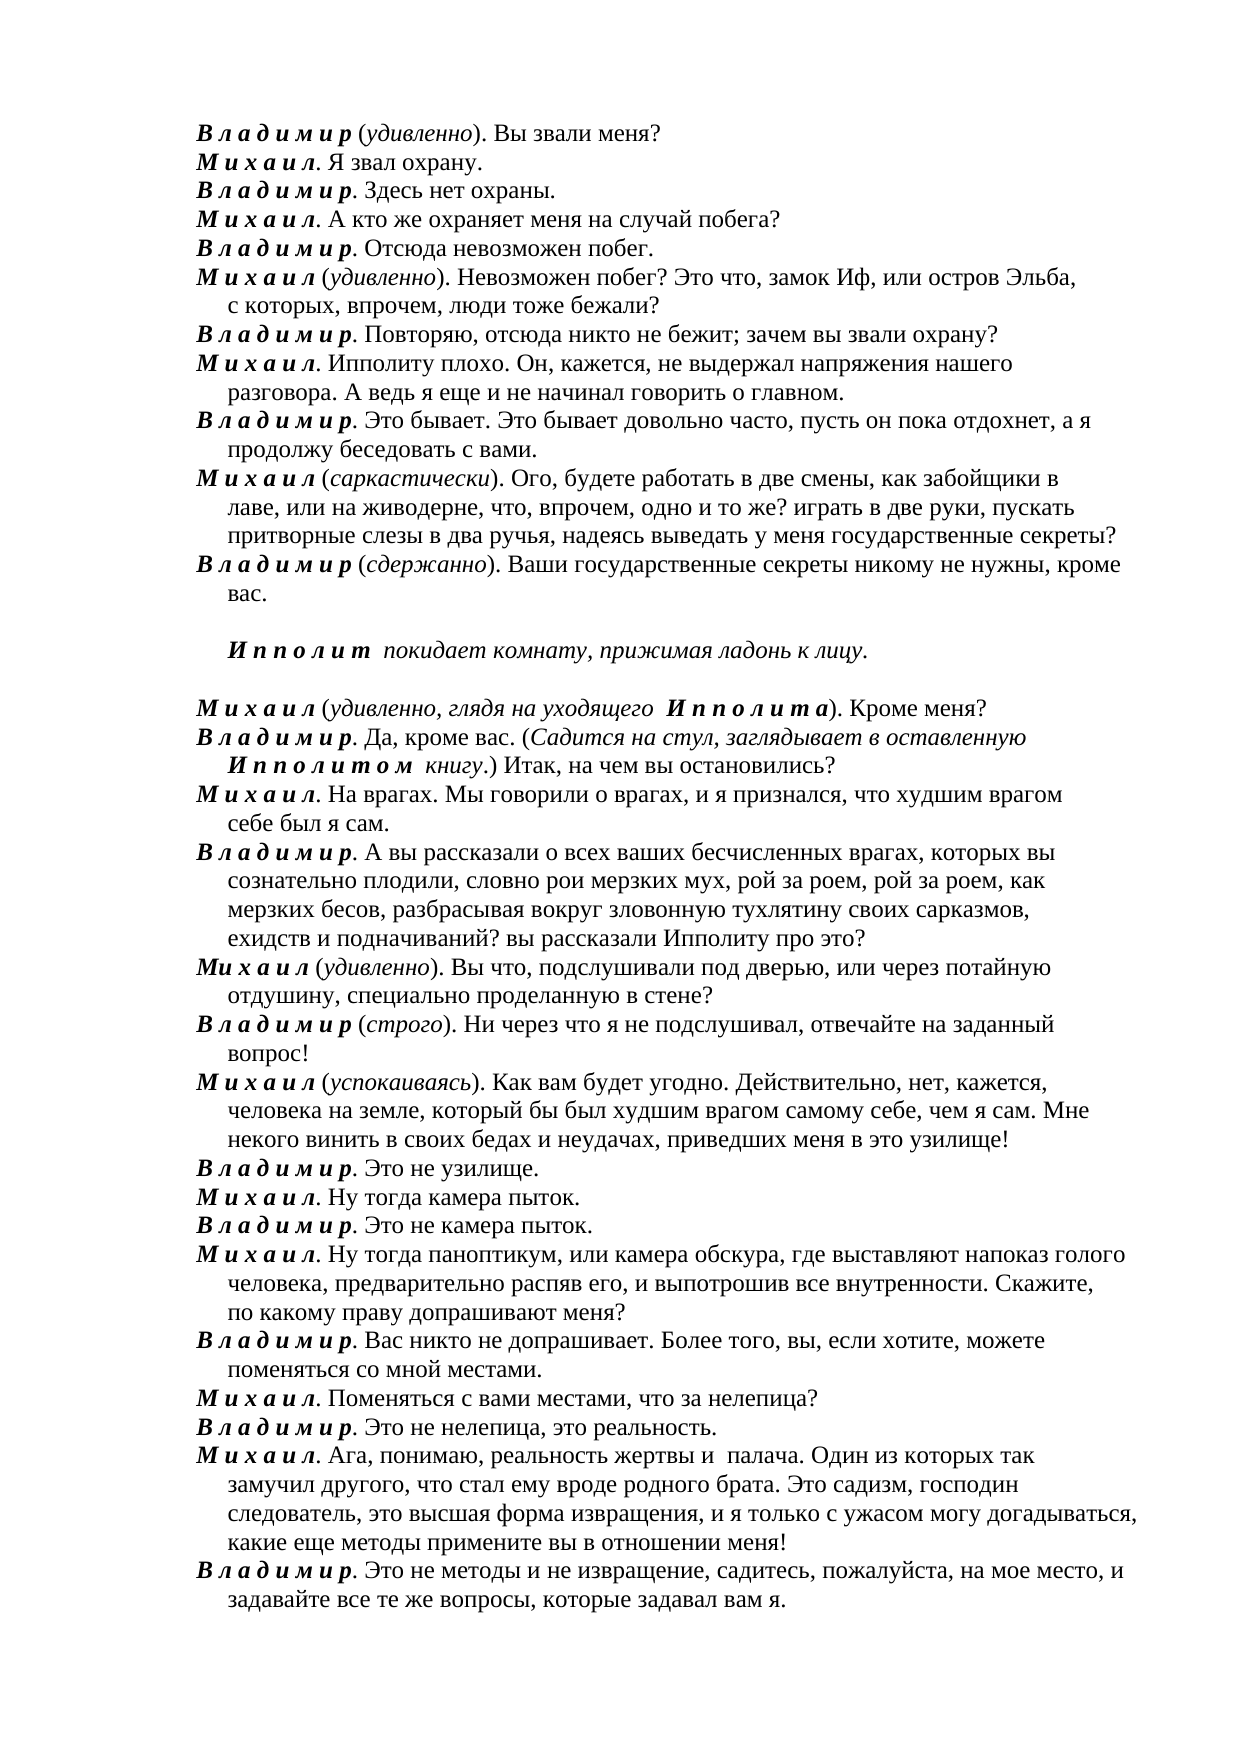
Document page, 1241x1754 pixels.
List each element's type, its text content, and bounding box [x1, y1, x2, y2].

text М и х а и л (удивленно). Невозможен побег? Это что, замок Иф, или остров Эльба, [177, 262, 1152, 291]
text В л а д и м и р (строго). Ни через что я не подслушивал, отвечайте на заданный [177, 1009, 1152, 1038]
text поменяться со мной местами. [177, 1354, 1152, 1383]
text М и х а и л. А кто же охраняет меня на случай побега? [177, 204, 1152, 233]
text лаве, или на живодерне, что, впрочем, одно и то же? играть в две руки, пускать [177, 492, 1152, 521]
text продолжу беседовать с вами. [177, 434, 1152, 463]
text человека на земле, который бы был худшим врагом самому себе, чем я сам. Мне [177, 1096, 1152, 1124]
text человека, предварительно распяв его, и выпотрошив все внутренности. Скажите, [177, 1268, 1152, 1297]
text В л а д и м и р. Это не методы и не извращение, садитесь, пожалуйста, на мое место, и [177, 1556, 1152, 1584]
text М и х а и л. Ага, понимаю, реальность жертвы и палача. Один из которых так [177, 1441, 1152, 1469]
text И п п о л и т покидает комнату, прижимая ладонь к лицу. [177, 636, 1152, 664]
text М и х а и л. На врагах. Мы говорили о врагах, и я признался, что худшим врагом [177, 779, 1152, 808]
text И п п о л и т о м книгу.) Итак, на чем вы остановились? [177, 751, 1152, 779]
text В л а д и м и р. А вы рассказали о всех ваших бесчисленных врагах, которых вы [177, 837, 1152, 866]
text В л а д и м и р. Это бывает. Это бывает довольно часто, пусть он пока отдохнет, а я [177, 406, 1152, 434]
text вас. [177, 578, 1152, 607]
text М и х а и л. Поменяться с вами местами, что за нелепица? [177, 1383, 1152, 1412]
text Ми х а и л (удивленно). Вы что, подслушивали под дверью, или через потайную [177, 952, 1152, 981]
text с которых, впрочем, люди тоже бежали? [177, 291, 1152, 319]
text В л а д и м и р. Это не нелепица, это реальность. [177, 1412, 1152, 1441]
text М и х а и л. Ну тогда паноптикум, или камера обскура, где выставляют напоказ голого [177, 1239, 1152, 1268]
text М и х а и л. Я звал охрану. [177, 147, 1152, 176]
text по какому праву допрашивают меня? [177, 1297, 1152, 1326]
text В л а д и м и р. Вас никто не допрашивает. Более того, вы, если хотите, можете [177, 1326, 1152, 1354]
text себе был я сам. [177, 808, 1152, 837]
text какие еще методы примените вы в отношении меня! [177, 1527, 1152, 1556]
text В л а д и м и р. Повторяю, отсюда никто не бежит; зачем вы звали охрану? [177, 319, 1152, 348]
text М и х а и л (саркастически). Ого, будете работать в две смены, как забойщики в [177, 463, 1152, 492]
text М и х а и л (успокаиваясь). Как вам будет угодно. Действительно, нет, кажется, [177, 1067, 1152, 1096]
text мерзких бесов, разбрасывая вокруг зловонную тухлятину своих сарказмов, [177, 894, 1152, 923]
text В л а д и м и р. Да, кроме вас. (Садится на стул, заглядывает в оставленную [177, 722, 1152, 751]
text В л а д и м и р. Отсюда невозможен побег. [177, 233, 1152, 262]
text следователь, это высшая форма извращения, и я только с ужасом могу догадываться, [177, 1498, 1152, 1527]
text задавайте все те же вопросы, которые задавал вам я. [177, 1584, 1152, 1613]
text В л а д и м и р. Это не узилище. [177, 1153, 1152, 1182]
text В л а д и м и р (сдержанно). Ваши государственные секреты никому не нужны, кроме [177, 549, 1152, 578]
text отдушину, специально проделанную в стене? [177, 981, 1152, 1009]
text ехидств и подначиваний? вы рассказали Ипполиту про это? [177, 923, 1152, 952]
text сознательно плодили, словно рои мерзких мух, рой за роем, рой за роем, как [177, 866, 1152, 894]
text М и х а и л. Ипполиту плохо. Он, кажется, не выдержал напряжения нашего [177, 348, 1152, 377]
text В л а д и м и р. Это не камера пыток. [177, 1211, 1152, 1239]
text вопрос! [177, 1038, 1152, 1067]
text М и х а и л (удивленно, глядя на уходящего И п п о л и т а). Кроме меня? [177, 693, 1152, 722]
text В л а д и м и р (удивленно). Вы звали меня? [177, 118, 1152, 147]
text В л а д и м и р. Здесь нет охраны. [177, 176, 1152, 204]
text некого винить в своих бедах и неудачах, приведших меня в это узилище! [177, 1124, 1152, 1153]
text замучил другого, что стал ему вроде родного брата. Это садизм, господин [177, 1469, 1152, 1498]
text М и х а и л. Ну тогда камера пыток. [177, 1182, 1152, 1211]
text притворные слезы в два ручья, надеясь выведать у меня государственные секреты? [177, 521, 1152, 549]
text разговора. А ведь я еще и не начинал говорить о главном. [177, 377, 1152, 406]
